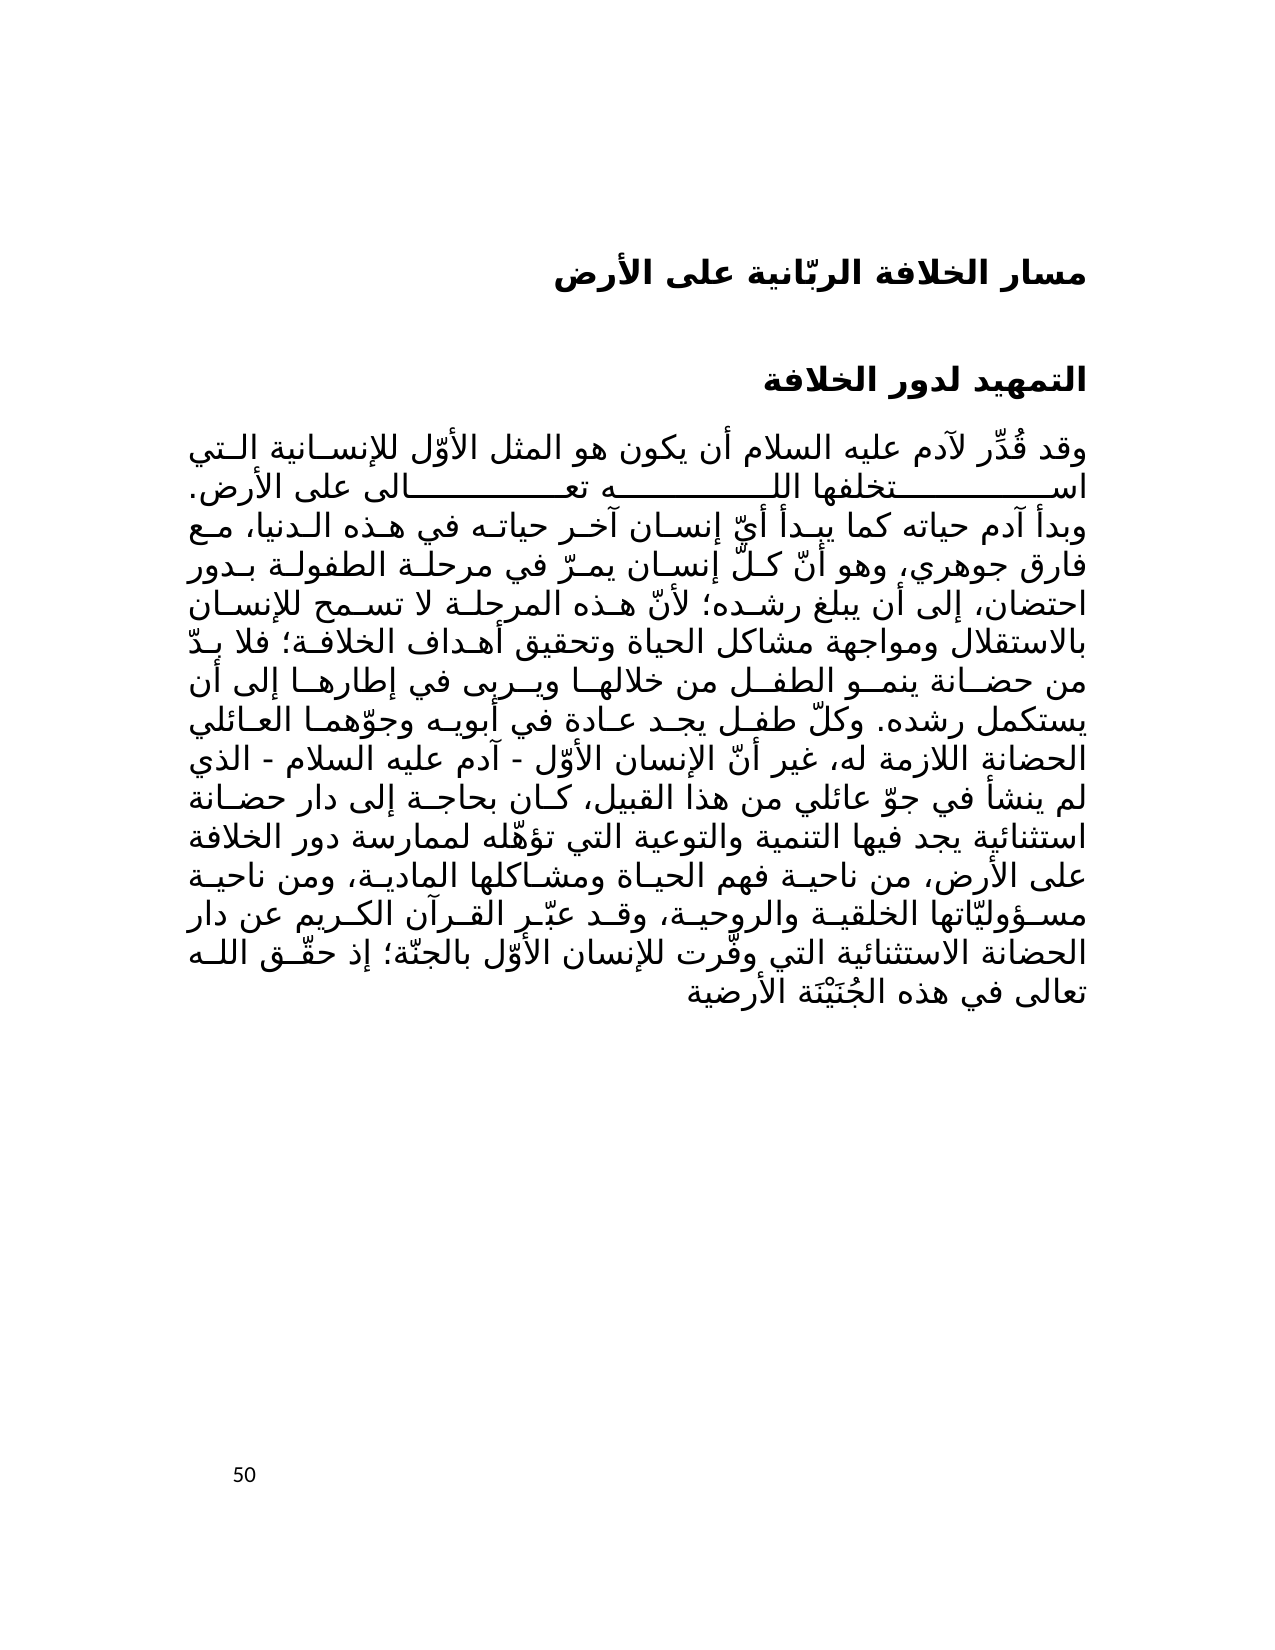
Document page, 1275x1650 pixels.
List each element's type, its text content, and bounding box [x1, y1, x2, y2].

text التمهيد لدور الخلافة [187, 322, 1087, 399]
text مسار الخلافة الربّانية على الأرض [187, 254, 1087, 293]
text وقد قُدِّر لآدم عليه السلام أن يكون هو المثل الأوّل للإنسانية التي استخلفها الله تعالى على الأرض. وبدأ آدم حياته كما يبدأ أيّ إنسان آخر حياته في هذه الدنيا، مع فارق جوهري، وهو أنّ كلّ إنسان يمرّ في مرحلة الطفولة بدور احتضان، إلى أن يبلغ رشده؛ لأنّ هذه المرحلة لا تسمح للإنسان بالاستقلال ومواجهة مشاكل الحياة وتحقيق أهداف الخلافة؛ فلا بدّ من حضانة ينمو الطفل من خلالها ويربى في إطارها إلى أن يستكمل رشده. وكلّ طفل يجد عادة في أبويه وجوّهما العائلي الحضانة اللازمة له، غير أنّ الإنسان الأوّل - آدم عليه السلام - الذي لم ينشأ في جوّ عائلي من هذا القبيل، كان بحاجة إلى دار حضانة استثنائية يجد فيها التنمية والتوعية التي تؤهّله لممارسة دور الخلافة على الأرض، من ناحية فهم الحياة ومشاكلها المادية، ومن ناحية مسؤوليّاتها الخلقية والروحية، وقد عبّر القرآن الكريم عن دار الحضانة الاستثنائية التي وفّرت للإنسان الأوّل بالجنّة؛ إذ حقّق الله تعالى في هذه الجُنَيْنَة الأرضية [187, 429, 1087, 1011]
